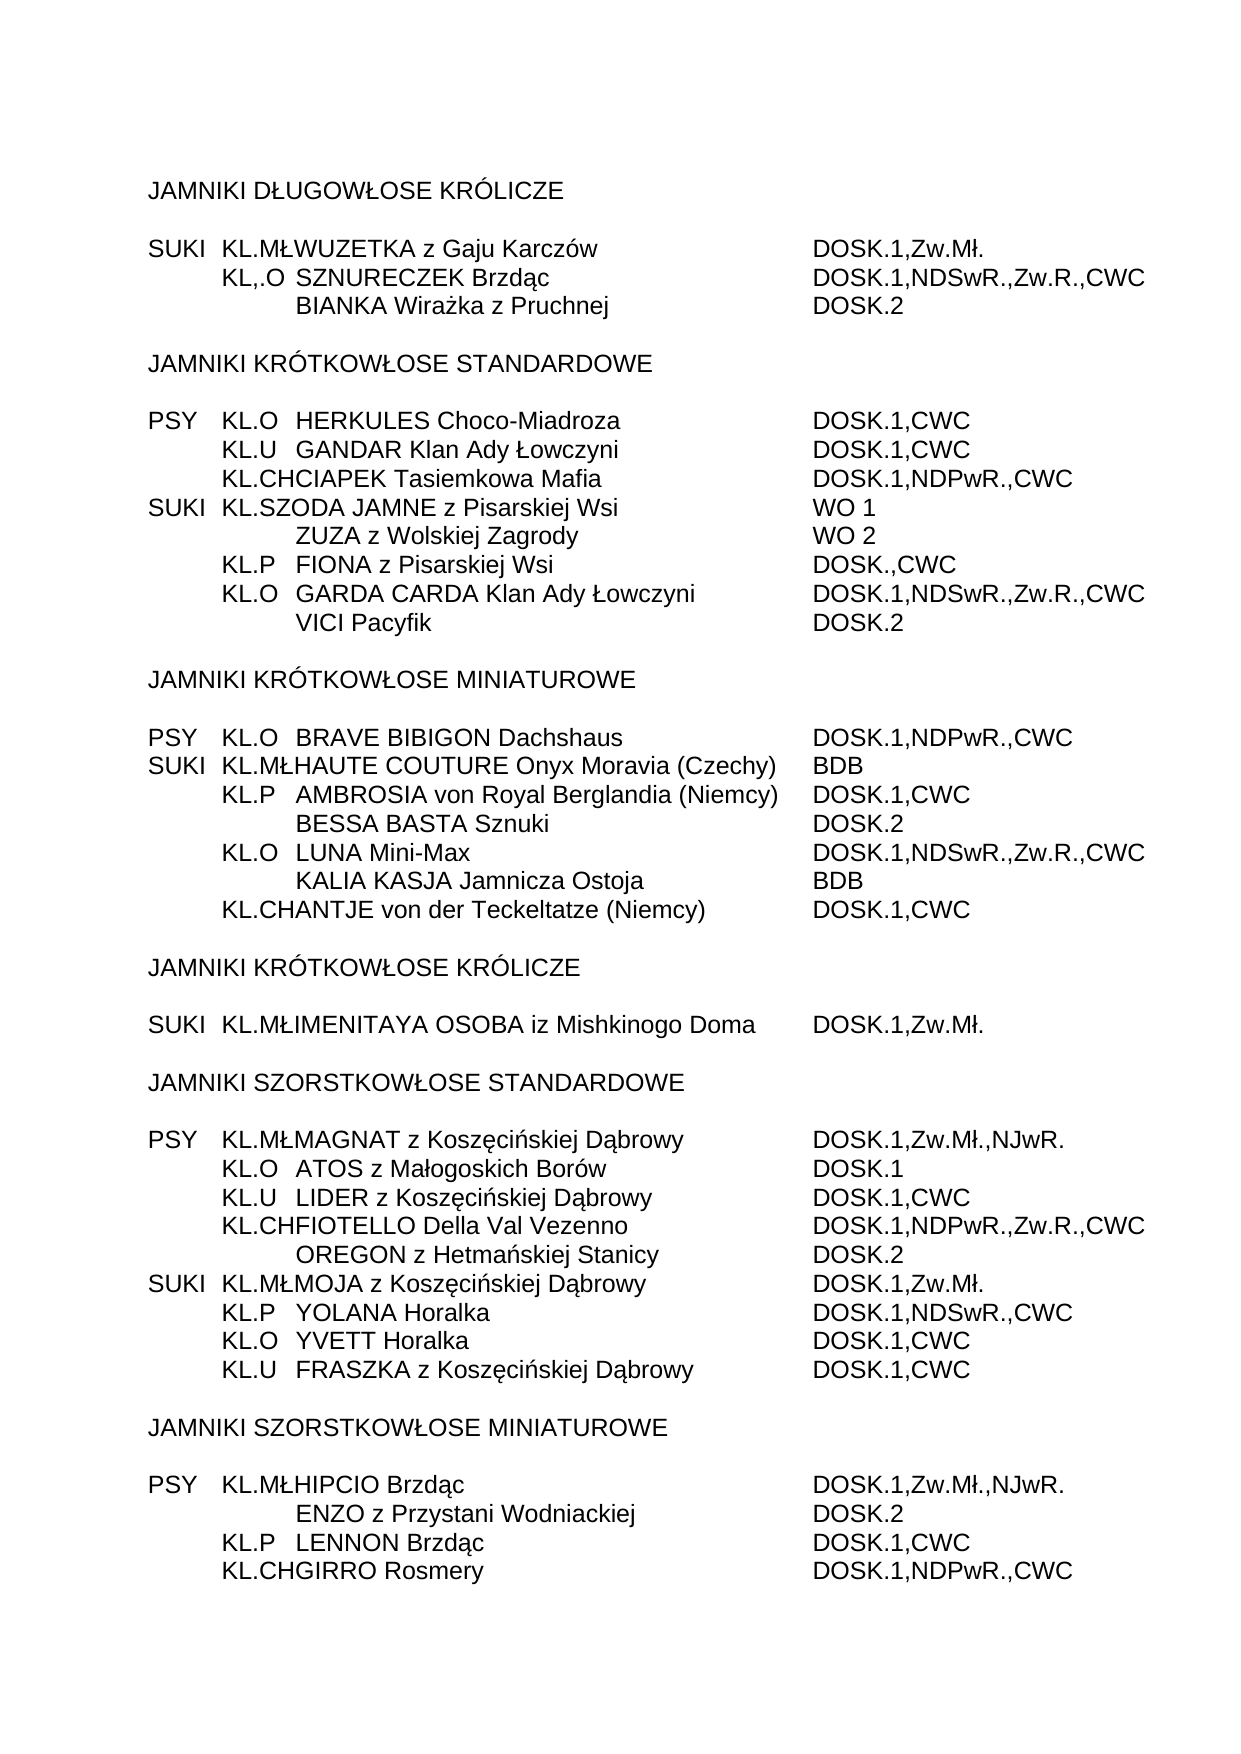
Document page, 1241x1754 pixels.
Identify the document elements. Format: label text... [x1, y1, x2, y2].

text PSY KL.O HERKULES Choco-Miadroza DOSK.1,CWC [148, 406, 1181, 435]
text BESSA BASTA Sznuki DOSK.2 [148, 809, 1181, 838]
text JAMNIKI DŁUGOWŁOSE KRÓLICZE [148, 176, 1181, 205]
text KL.U LIDER z Koszęcińskiej Dąbrowy DOSK.1,CWC [148, 1183, 1181, 1211]
text PSY KL.MŁMAGNAT z Koszęcińskiej Dąbrowy DOSK.1,Zw.Mł.,NJwR. [148, 1125, 1181, 1154]
text SUKI KL.MŁIMENITAYA OSOBA iz Mishkinogo Doma DOSK.1,Zw.Mł. [148, 1010, 1181, 1039]
text VICI Pacyfik DOSK.2 [148, 608, 1181, 636]
text JAMNIKI SZORSTKOWŁOSE MINIATUROWE [148, 1413, 1181, 1441]
text JAMNIKI KRÓTKOWŁOSE STANDARDOWE [148, 349, 1181, 378]
text KL.O ATOS z Małogoskich Borów DOSK.1 [148, 1154, 1181, 1183]
text KL.U FRASZKA z Koszęcińskiej Dąbrowy DOSK.1,CWC [148, 1355, 1181, 1384]
text KALIA KASJA Jamnicza Ostoja BDB [148, 866, 1181, 895]
text KL.P YOLANA Horalka DOSK.1,NDSwR.,CWC [148, 1298, 1181, 1326]
text PSY KL.MŁHIPCIO Brzdąc DOSK.1,Zw.Mł.,NJwR. [148, 1470, 1181, 1499]
text KL.P AMBROSIA von Royal Berglandia (Niemcy) DOSK.1,CWC [148, 780, 1181, 809]
text KL.O YVETT Horalka DOSK.1,CWC [148, 1326, 1181, 1355]
text JAMNIKI KRÓTKOWŁOSE KRÓLICZE [148, 953, 1181, 981]
text KL.O LUNA Mini-Max DOSK.1,NDSwR.,Zw.R.,CWC [148, 838, 1181, 866]
text SUKI KL.MŁWUZETKA z Gaju Karczów DOSK.1,Zw.Mł. [148, 234, 1181, 263]
text KL.CHFIOTELLO Della Val Vezenno DOSK.1,NDPwR.,Zw.R.,CWC [148, 1211, 1181, 1240]
text BIANKA Wirażka z Pruchnej DOSK.2 [148, 291, 1181, 320]
text KL.CHANTJE von der Teckeltatze (Niemcy) DOSK.1,CWC [148, 895, 1181, 924]
text PSY KL.O BRAVE BIBIGON Dachshaus DOSK.1,NDPwR.,CWC [148, 723, 1181, 751]
text JAMNIKI KRÓTKOWŁOSE MINIATUROWE [148, 665, 1181, 694]
text KL.CHCIAPEK Tasiemkowa Mafia DOSK.1,NDPwR.,CWC [148, 464, 1181, 493]
text KL.CHGIRRO Rosmery DOSK.1,NDPwR.,CWC [148, 1556, 1181, 1585]
text KL.U GANDAR Klan Ady Łowczyni DOSK.1,CWC [148, 435, 1181, 464]
text KL.P FIONA z Pisarskiej Wsi DOSK.,CWC [148, 550, 1181, 579]
text ENZO z Przystani Wodniackiej DOSK.2 [148, 1499, 1181, 1528]
text KL.P LENNON Brzdąc DOSK.1,CWC [148, 1528, 1181, 1556]
text JAMNIKI SZORSTKOWŁOSE STANDARDOWE [148, 1068, 1181, 1096]
text SUKI KL.MŁHAUTE COUTURE Onyx Moravia (Czechy) BDB [148, 751, 1181, 780]
text ZUZA z Wolskiej Zagrody WO 2 [148, 521, 1181, 550]
text KL.O GARDA CARDA Klan Ady Łowczyni DOSK.1,NDSwR.,Zw.R.,CWC [148, 579, 1181, 608]
text SUKI KL.MŁMOJA z Koszęcińskiej Dąbrowy DOSK.1,Zw.Mł. [148, 1269, 1181, 1298]
text OREGON z Hetmańskiej Stanicy DOSK.2 [148, 1240, 1181, 1269]
text KL,.O SZNURECZEK Brzdąc DOSK.1,NDSwR.,Zw.R.,CWC [148, 263, 1181, 291]
text SUKI KL.SZODA JAMNE z Pisarskiej Wsi WO 1 [148, 493, 1181, 521]
